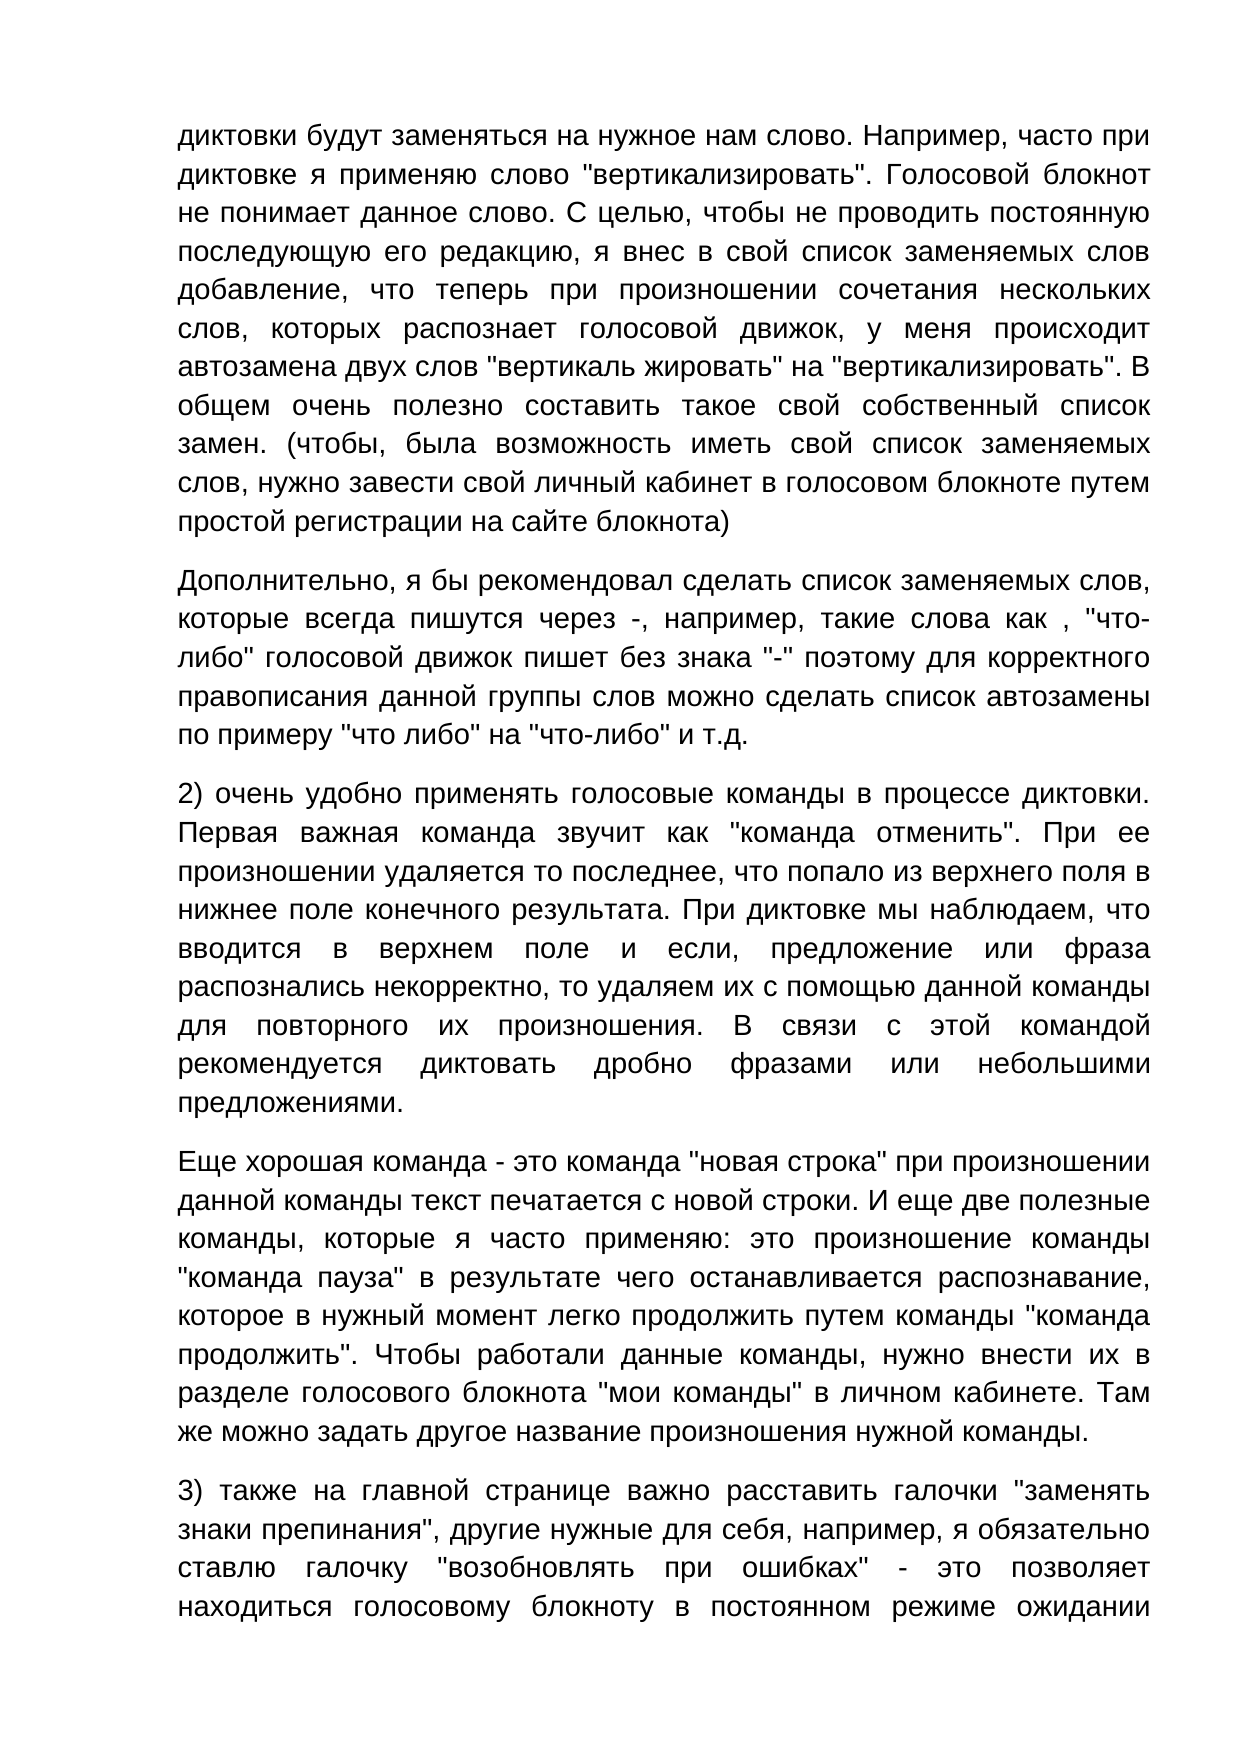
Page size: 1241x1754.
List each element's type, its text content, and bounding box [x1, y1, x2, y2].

text Дополнительно, я бы рекомендовал сделать список заменяемых слов, которые всегда пишутся через -, например, такие слова как , "что-либо" голосовой движок пишет без знака "-" поэтому для корректного правописания данной группы слов можно сделать список автозамены по примеру "что либо" на "что-либо" и т.д. [177, 563, 1152, 751]
text 2) очень удобно применять голосовые команды в процессе диктовки. Первая важная команда звучит как "команда отменить". При ее произношении удаляется то последнее, что попало из верхнего поля в нижнее поле конечного результата. При диктовке мы наблюдаем, что вводится в верхнем поле и если, предложение или фраза распознались некорректно, то удаляем их с помощью данной команды для повторного их произношения. В связи с этой командой рекомендуется диктовать дробно фразами или небольшими предложениями. [177, 776, 1152, 1118]
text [177, 1473, 1152, 1622]
text Еще хорошая команда - это команда "новая строка" при произношении данной команды текст печатается с новой строки. И еще две полезные команды, которые я часто применяю: это произношение команды "команда пауза" в результате чего останавливается распознавание, которое в нужный момент легко продолжить путем команды "команда продолжить". Чтобы работали данные команды, нужно внести их в разделе голосового блокнота "мои команды" в личном кабинете. Там же можно задать другое название произношения нужной команды. [177, 1144, 1152, 1447]
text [177, 118, 1152, 537]
